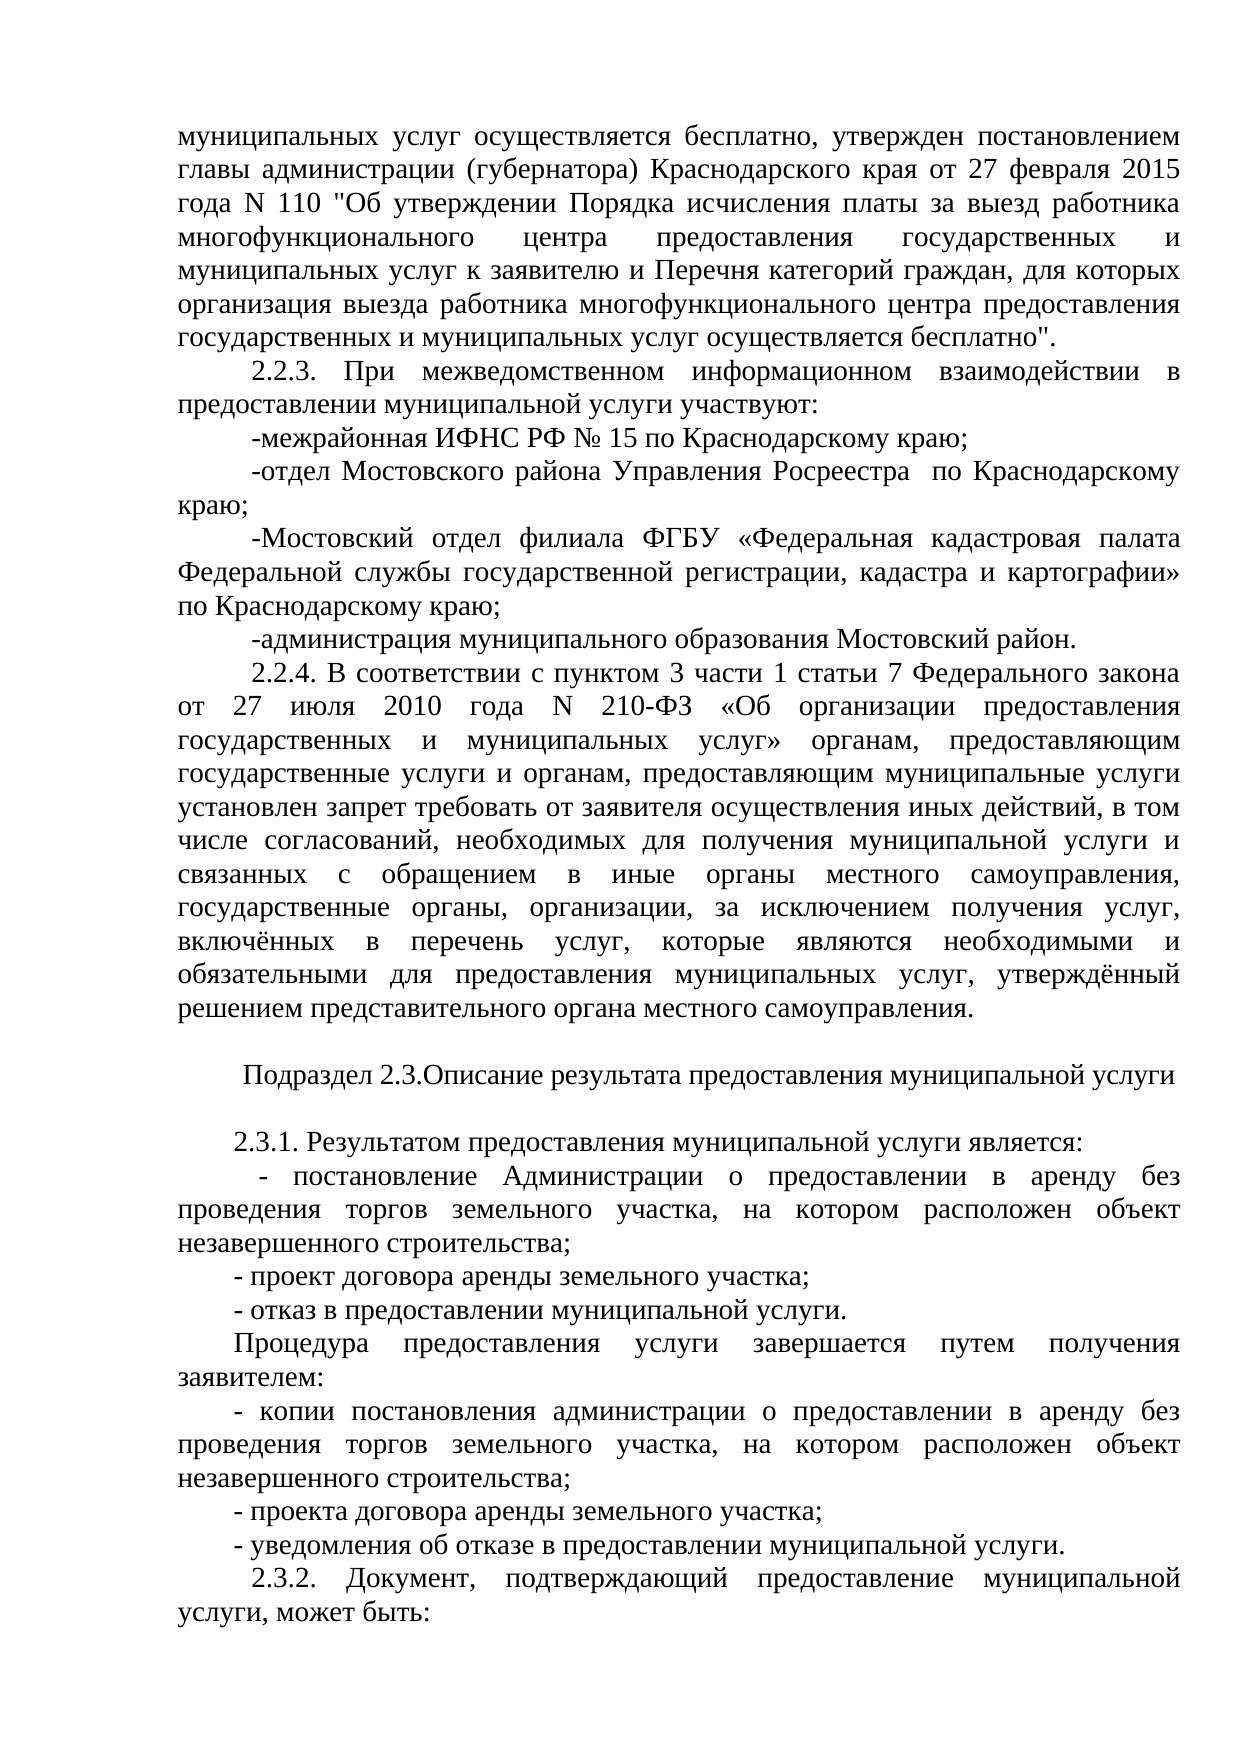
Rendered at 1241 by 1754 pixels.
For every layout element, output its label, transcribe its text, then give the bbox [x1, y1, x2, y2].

text - проекта договора аренды земельного участка; [177, 1493, 1181, 1527]
text 2.3.2. Документ, подтверждающий предоставление муниципальной услуги, может быть: [177, 1560, 1181, 1627]
text -межрайонная ИФНС РФ № 15 по Краснодарскому краю; [177, 420, 1181, 453]
text Процедура предоставления услуги завершается путем получения заявителем: [177, 1326, 1181, 1393]
text -Мостовский отдел филиала ФГБУ «Федеральная кадастровая палата Федеральной службы государственной регистрации, кадастра и картографии» по Краснодарскому краю; [177, 521, 1181, 621]
text Подраздел 2.3.Описание результата предоставления муниципальной услуги [177, 1057, 1181, 1091]
text -администрация муниципального образования Мостовский район. [177, 621, 1181, 655]
text - уведомления об отказе в предоставлении муниципальной услуги. [177, 1527, 1181, 1560]
text 2.3.1. Результатом предоставления муниципальной услуги является: [177, 1124, 1181, 1158]
text - постановление Администрации о предоставлении в аренду без проведения торгов земельного участка, на котором расположен объект незавершенного строительства; [177, 1158, 1181, 1258]
text 2.2.4. В соответствии с пунктом 3 части 1 статьи 7 Федерального закона от 27 июля 2010 года N 210-ФЗ «Об организации предоставления государственных и муниципальных услуг» органам, предоставляющим государственные услуги и органам, предоставляющим муниципальные услуги установлен запрет требовать от заявителя осуществления иных действий, в том числе согласований, необходимых для получения муниципальной услуги и связанных с обращением в иные органы местного самоуправления, государственные органы, организации, за исключением получения услуг, включённых в перечень услуг, которые являются необходимыми и обязательными для предоставления муниципальных услуг, утверждённый решением представительного органа местного самоуправления. [177, 655, 1181, 1024]
text - копии постановления администрации о предоставлении в аренду без проведения торгов земельного участка, на котором расположен объект незавершенного строительства; [177, 1393, 1181, 1493]
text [177, 118, 1181, 353]
text 2.2.3. При межведомственном информационном взаимодействии в предоставлении муниципальной услуги участвуют: [177, 353, 1181, 420]
text - отказ в предоставлении муниципальной услуги. [177, 1292, 1181, 1326]
text -отдел Мостовского района Управления Росреестра по Краснодарскому краю; [177, 453, 1181, 521]
text - проект договора аренды земельного участка; [177, 1258, 1181, 1292]
